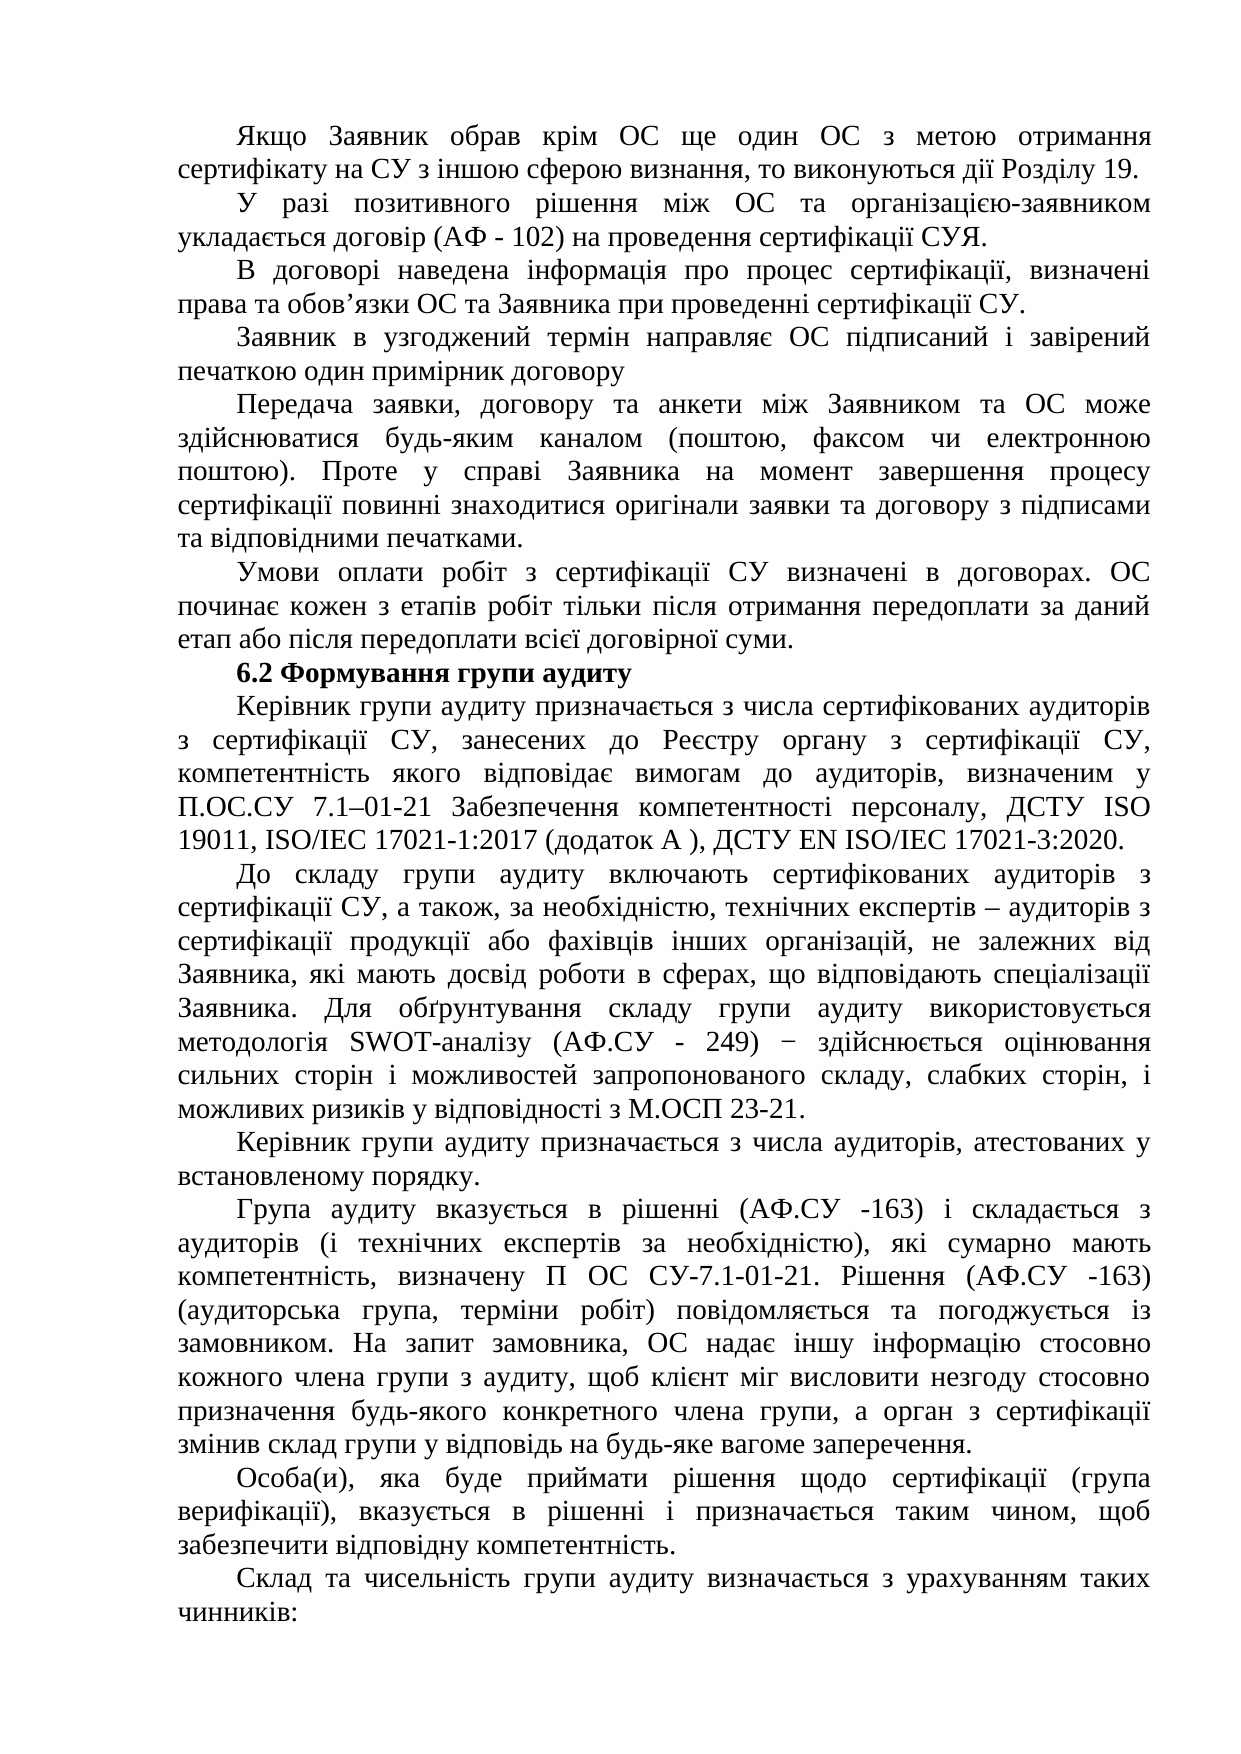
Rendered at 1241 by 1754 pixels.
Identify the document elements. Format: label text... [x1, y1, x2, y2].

text Умови оплати робіт з сертифікації СУ визначені в договорах. ОС починає кожен з етапів робіт тільки після отримання передоплати за даний етап або після передоплати всієї договірної суми. [177, 554, 1152, 655]
text Керівник групи аудиту призначається з числа аудиторів, атестованих у встановленому порядку. [177, 1124, 1152, 1191]
text Керівник групи аудиту призначається з числа сертифікованих аудиторів з сертифікації СУ, занесених до Реєстру органу з сертифікації СУ, компетентність якого відповідає вимогам до аудиторів, визначеним у П.ОС.СУ 7.1–01-21 Забезпечення компетентності персоналу, ДСТУ ISO 19011, ISO/IEC 17021-1:2017 (додаток А ), ДСТУ EN ISO/IEC 17021-3:2020. [177, 688, 1152, 856]
text В договорі наведена інформація про процес сертифікації, визначені права та обов’язки ОС та Заявника при проведенні сертифікації СУ. [177, 252, 1152, 319]
text Склад та чисельність групи аудиту визначається з урахуванням таких чинників: [177, 1560, 1152, 1627]
text Група аудиту вказується в рішенні (АФ.СУ -163) і складається з аудиторів (і технічних експертів за необхідністю), які сумарно мають компетентність, визначену П ОС СУ-7.1-01-21. Рішення (АФ.СУ -163) (аудиторська група, терміни робіт) повідомляється та погоджується із замовником. На запит замовника, ОС надає іншу інформацію стосовно кожного члена групи з аудиту, щоб клієнт міг висловити незгоду стосовно призначення будь-якого конкретного члена групи, а орган з сертифікації змінив склад групи у відповідь на будь-яке вагоме заперечення. [177, 1191, 1152, 1460]
text У разі позитивного рішення між ОС та організацією-заявником укладається договір (АФ - 102) на проведення сертифікації СУЯ. [177, 185, 1152, 252]
text Особа(и), яка буде приймати рішення щодо сертифікації (група верифікації), вказується в рішенні і призначається таким чином, щоб забезпечити відповідну компетентність. [177, 1460, 1152, 1560]
text Якщо Заявник обрав крім ОС ще один ОС з метою отримання сертифікату на СУ з іншою сферою визнання, то виконуються дії Розділу 19. [177, 118, 1152, 185]
text 6.2 Формування групи аудиту [177, 655, 1152, 688]
text Заявник в узгоджений термін направляє ОС підписаний і завірений печаткою один примірник договору [177, 319, 1152, 386]
text Передача заявки, договору та анкети між Заявником та ОС може здійснюватися будь-яким каналом (поштою, факсом чи електронною поштою). Проте у справі Заявника на момент завершення процесу сертифікації повинні знаходитися оригінали заявки та договору з підписами та відповідними печатками. [177, 386, 1152, 554]
text До складу групи аудиту включають сертифікованих аудиторів з сертифікації СУ, а також, за необхідністю, технічних експертів – аудиторів з сертифікації продукції або фахівців інших організацій, не залежних від Заявника, які мають досвід роботи в сферах, що відповідають спеціалізації Заявника. Для обґрунтування складу групи аудиту використовується методологія SWOT-аналізу (АФ.СУ - 249) − здійснюється оцінювання сильних сторін і можливостей запропонованого складу, слабких сторін, і можливих ризиків у відповідності з М.ОСП 23-21. [177, 856, 1152, 1124]
